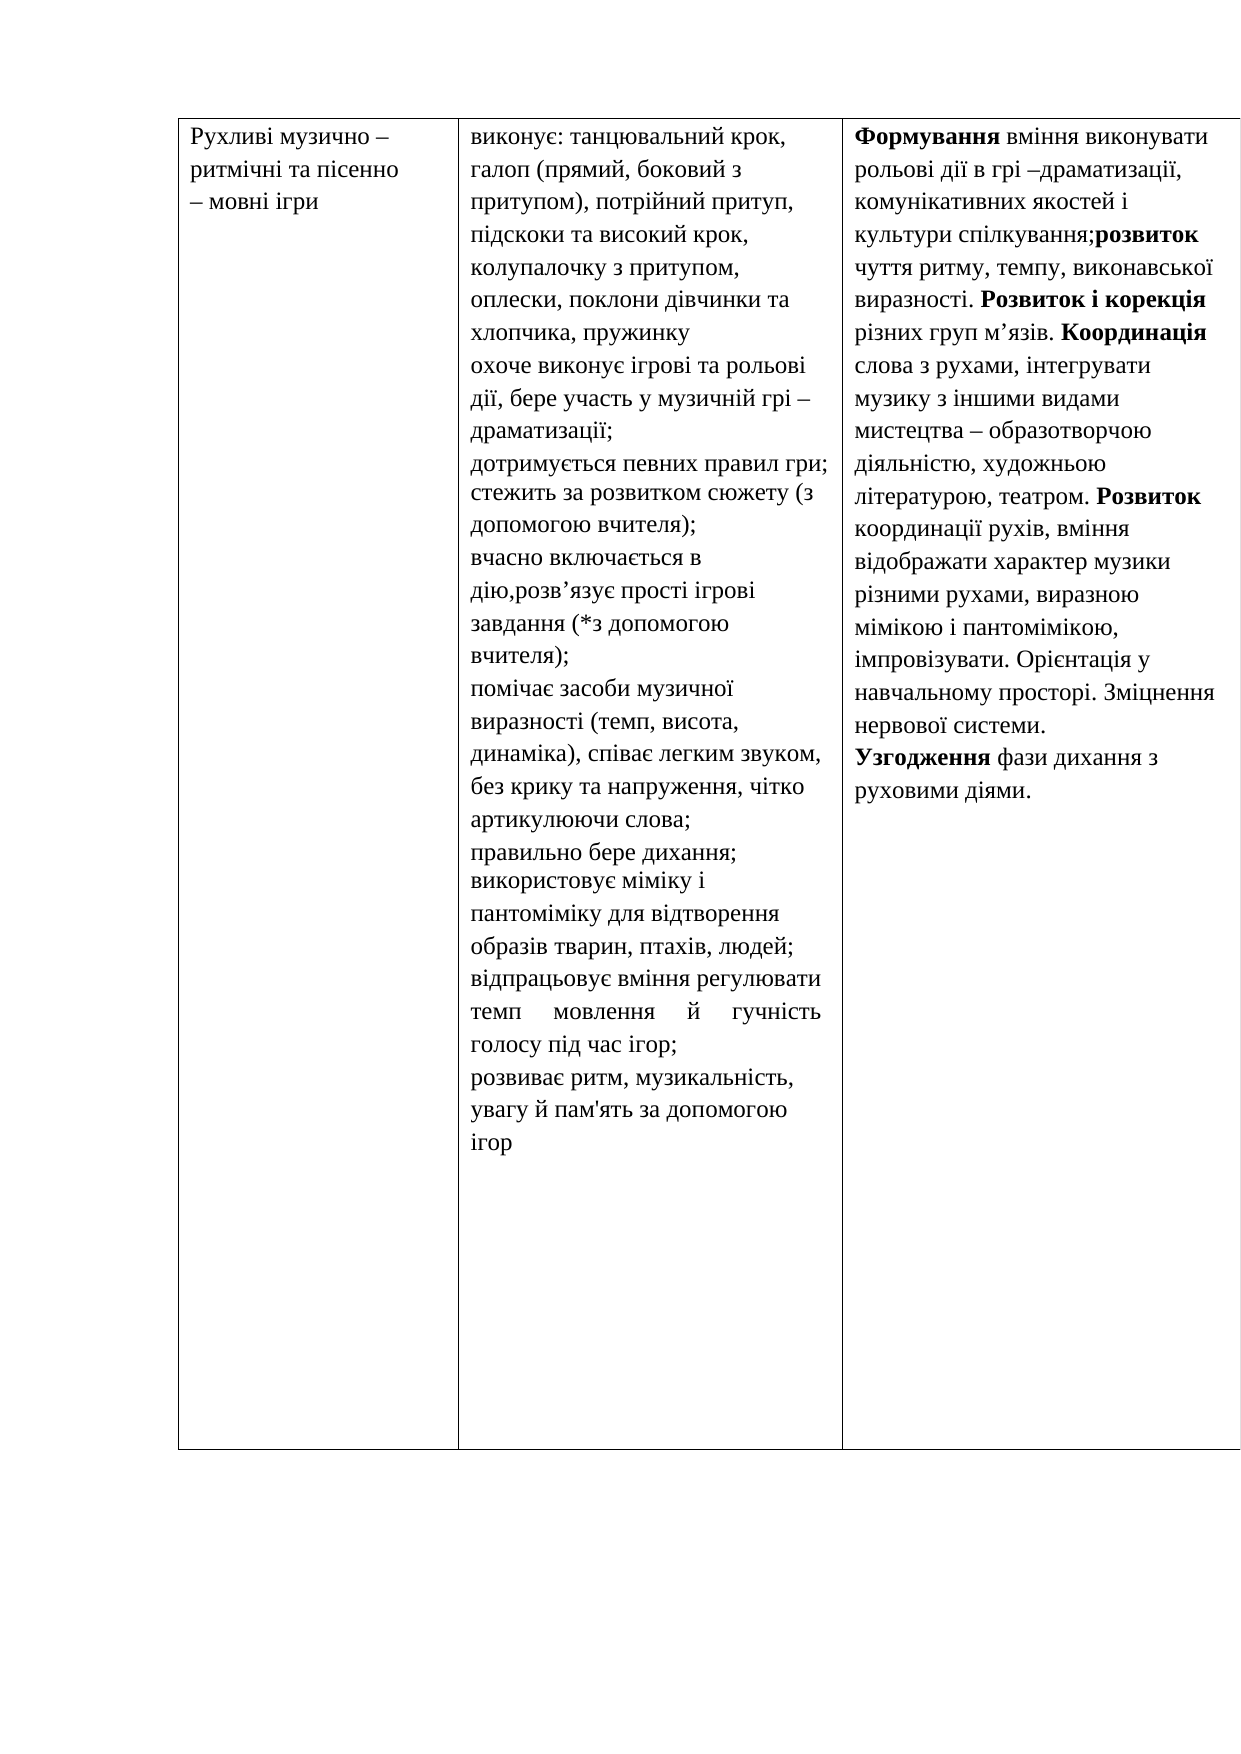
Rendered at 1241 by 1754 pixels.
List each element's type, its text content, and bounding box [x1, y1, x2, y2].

table_cell виконує: танцювальний крок, галоп (прямий, боковий з притупом), потрійний притуп, підскоки та високий крок, колупалочку з притупом, оплески, поклони дівчинки та хлопчика, пружинку охоче виконує ігрові та рольові дії, бере участь у музичній грі – драматизації; дотримується певних правил гри; стежить за розвитком сюжету (з допомогою вчителя); вчасно включається в дію,розв’язує прості ігрові завдання (*з допомогою вчителя); помічає засоби музичної виразності (темп, висота, динаміка), співає легким звуком, без крику та напруження, чітко артикулюючи слова; правильно бере дихання; використовує міміку і пантоміміку для відтворення образів тварин, птахів, людей; відпрацьовує вміння регулювати темп мовлення й гучність голосу під час ігор; розвиває ритм, музикальність, увагу й пам'ять за допомогою ігор [459, 119, 842, 1449]
table_cell Формування вміння виконувати рольові дії в грі –драматизації, комунікативних якостей і культури спілкування;розвиток чуття ритму, темпу, виконавської виразності. Розвиток і корекція різних груп м’язів. Координація слова з рухами, інтегрувати музику з іншими видами мистецтва – образотворчою діяльністю, художньою літературою, театром. Розвиток координації рухів, вміння відображати характер музики різними рухами, виразною мімікою і пантомімікою, імпровізувати. Орієнтація у навчальному просторі. Зміцнення нервової системи. Узгодження фази дихання з руховими діями. [843, 119, 1240, 1449]
table_cell Рухливі музично – ритмічні та пісенно – мовні ігри [179, 119, 458, 1449]
